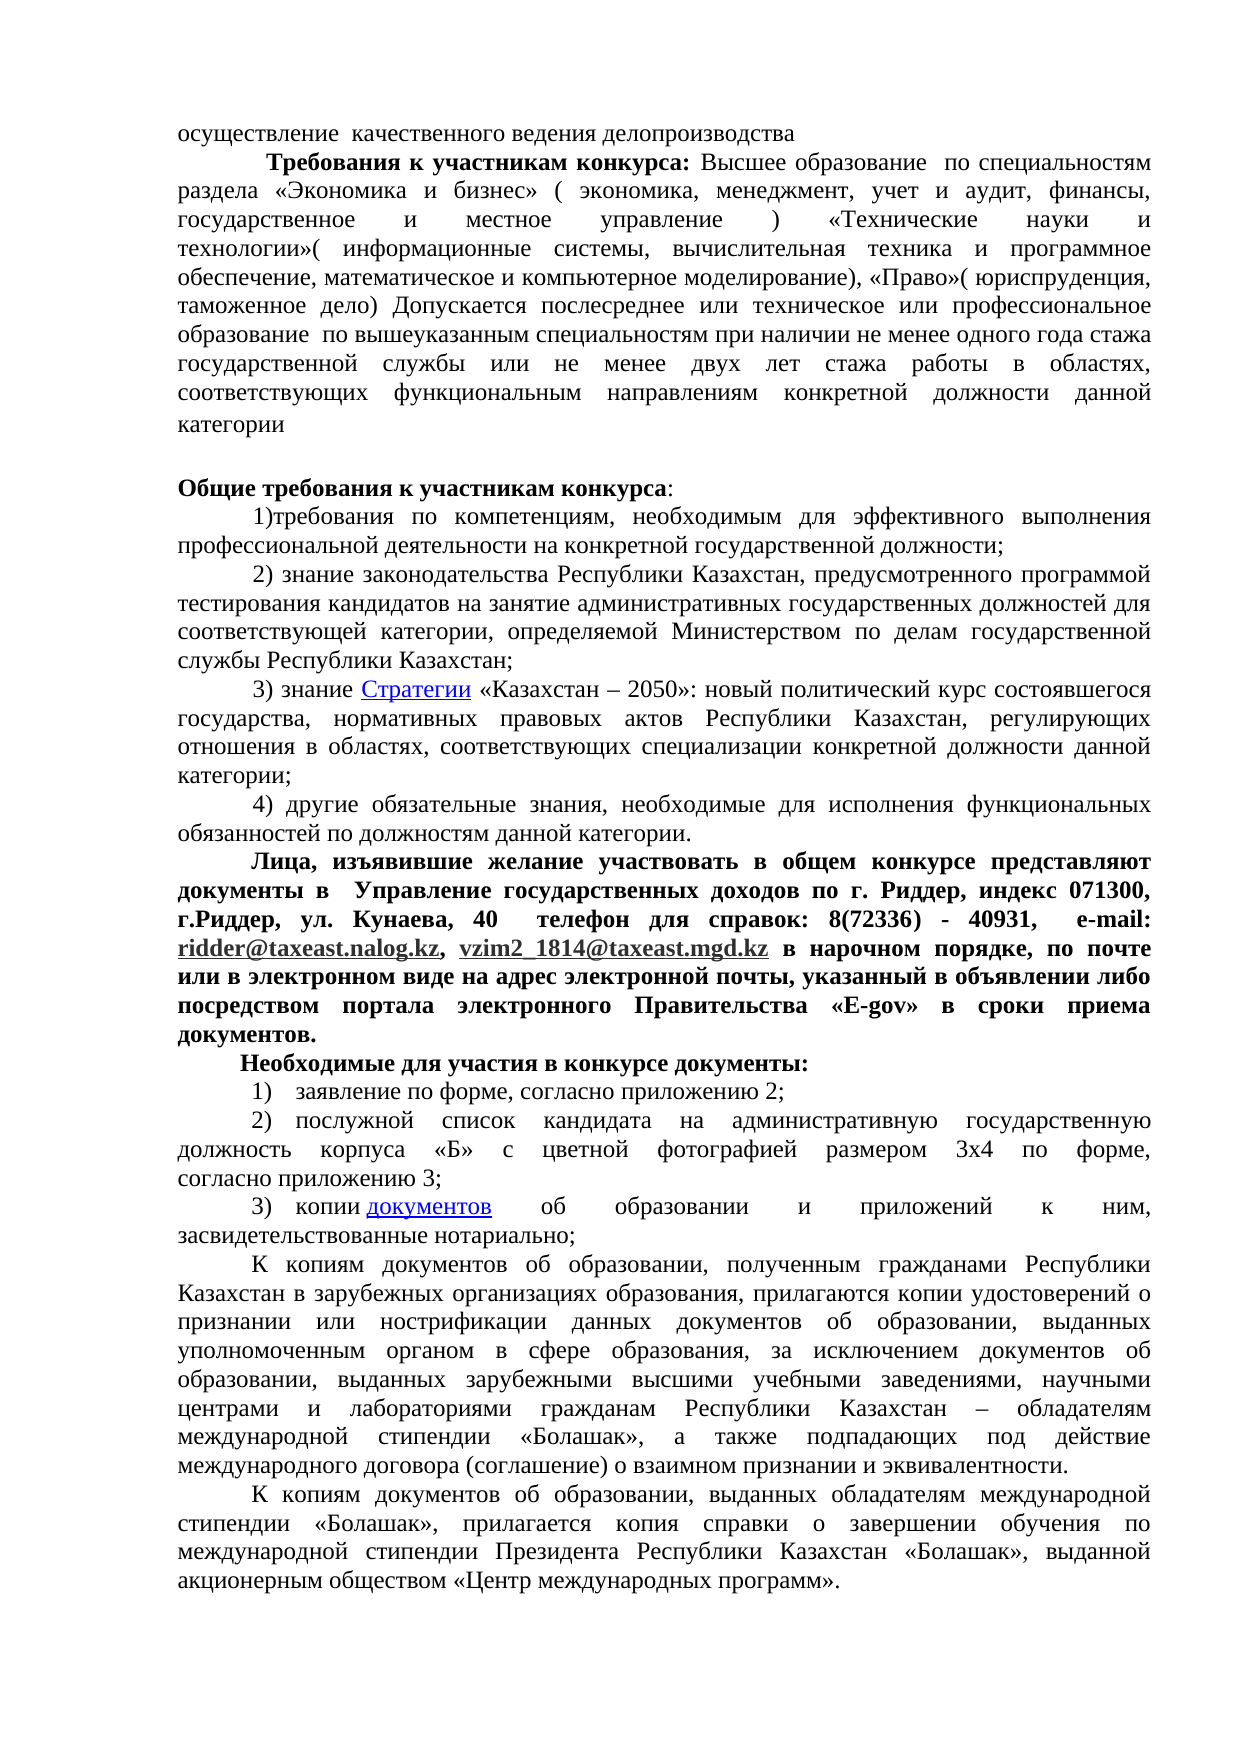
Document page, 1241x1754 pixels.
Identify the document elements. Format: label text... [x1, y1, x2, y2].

text Требования к участникам конкурса: Высшее образование по специальностям раздела «Экономика и бизнес» ( экономика, менеджмент, учет и аудит, финансы, государственное и местное управление ) «Технические науки и технологии»( информационные системы, вычислительная техника и программное обеспечение, математическое и компьютерное моделирование), «Право»( юриспруденция, таможенное дело) Допускается послесреднее или техническое или профессиональное образование по вышеуказанным специальностям при наличии не менее одного года стажа государственной службы или не менее двух лет стажа работы в областях, соответствующих функциональным направлениям конкретной должности данной категории [177, 147, 1152, 439]
text Необходимые для участия в конкурсе документы: [177, 1048, 1152, 1076]
text 3) знание Стратегии «Казахстан – 2050»: новый политический курс состоявшегося государства, нормативных правовых актов Республики Казахстан, регулирующих отношения в областях, соответствующих специализации конкретной должности данной категории; [177, 674, 1152, 789]
text 1)требования по компетенциям, необходимым для эффективного выполнения профессиональной деятельности на конкретной государственной должности; [177, 501, 1152, 559]
list копии документов об образовании и приложений к ним, засвидетельствованные нотариально; [177, 1191, 1152, 1249]
list послужной список кандидата на административную государственную должность корпуса «Б» с цветной фотографией размером 3х4 по форме, согласно приложению 3; [177, 1105, 1152, 1191]
text К копиям документов об образовании, полученным гражданами Республики Казахстан в зарубежных организациях образования, прилагаются копии удостоверений о признании или нострификации данных документов об образовании, выданных уполномоченным органом в сфере образования, за исключением документов об образовании, выданных зарубежными высшими учебными заведениями, научными центрами и лабораториями гражданам Республики Казахстан – обладателям международной стипендии «Болашак», а также подпадающих под действие международного договора (соглашение) о взаимном признании и эквивалентности. [177, 1249, 1152, 1479]
text Лица, изъявившие желание участвовать в общем конкурсе представляют документы в Управление государственных доходов по г. Риддер, индекс 071300, г.Риддер, ул. Кунаева, 40 телефон для справок: 8(72336) - 40931, e-mail: ridder@taxeast.nalog.kz, vzim2_1814@taxeast.mgd.kz в нарочном порядке, по почте или в электронном виде на адрес электронной почты, указанный в объявлении либо посредством портала электронного Правительства «E-gov» в сроки приема документов. [177, 846, 1152, 1048]
text 2) знание законодательства Республики Казахстан, предусмотренного программой тестирования кандидатов на занятие административных государственных должностей для соответствующей категории, определяемой Министерством по делам государственной службы Республики Казахстан; [177, 559, 1152, 674]
list заявление по форме, согласно приложению 2; [177, 1076, 1152, 1105]
text 4) другие обязательные знания, необходимые для исполнения функциональных обязанностей по должностям данной категории. [177, 789, 1152, 846]
text Общие требования к участникам конкурса: [177, 473, 1152, 501]
text К копиям документов об образовании, выданных обладателям международной стипендии «Болашак», прилагается копия справки о завершении обучения по международной стипендии Президента Республики Казахстан «Болашак», выданной акционерным обществом «Центр международных программ». [177, 1479, 1152, 1594]
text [177, 118, 1152, 147]
